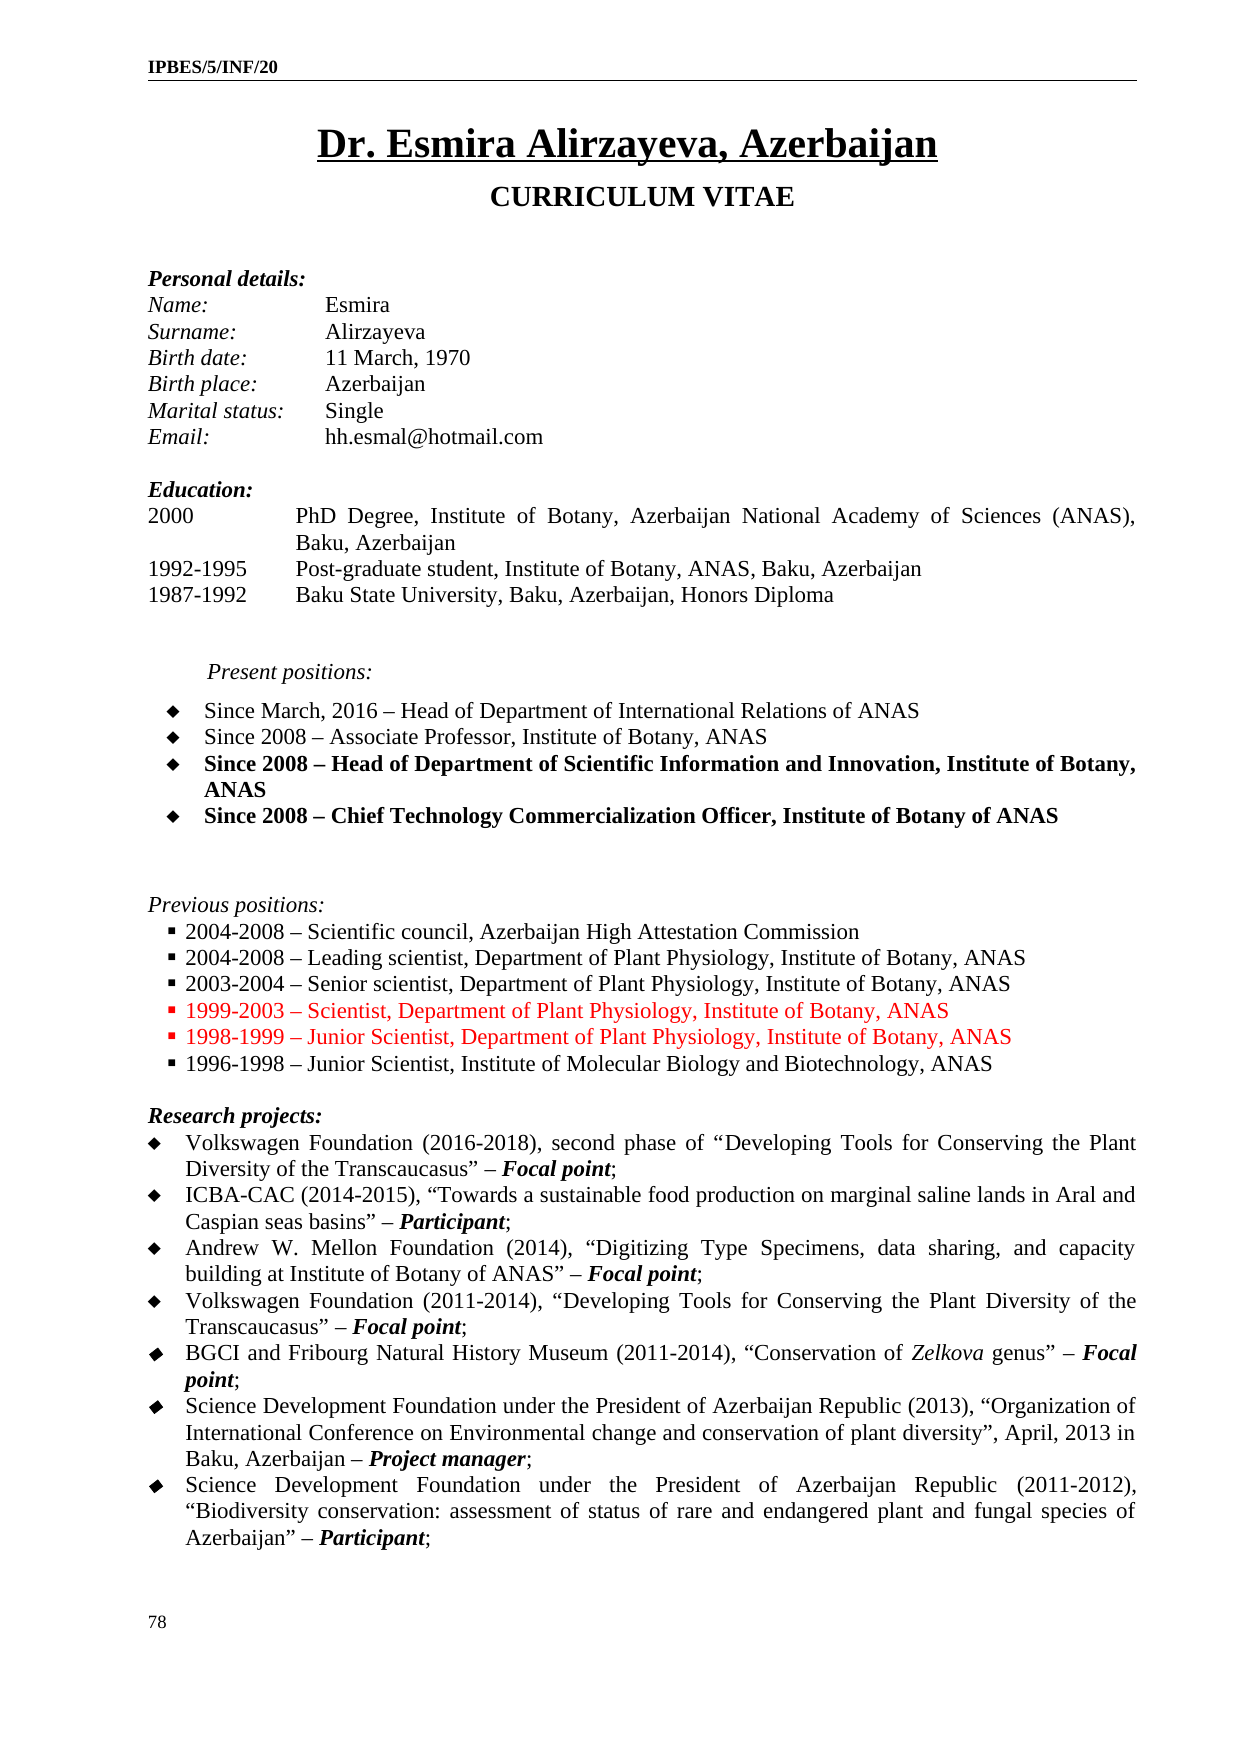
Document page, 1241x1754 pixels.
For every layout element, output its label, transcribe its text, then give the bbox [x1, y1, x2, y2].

text 1987-1992 Baku State University, Baku, Azerbaijan, Honors Diploma [148, 581, 1137, 608]
text Curriculum vitae [148, 179, 1137, 212]
list Since March, 2016 – Head of Department of International Relations of ANAS [166, 697, 1137, 723]
list 1999-2003 – Scientist, Department of Plant Physiology, Institute of Botany, ANAS [166, 997, 1137, 1023]
subtitle Previous positions: [148, 891, 1137, 918]
list Andrew W. Mellon Foundation (2014), “Digitizing Type Specimens, data sharing, and capacity building at Institute of Botany of ANAS” – Focal point; [148, 1234, 1137, 1287]
text Birth place: Azerbaijan [148, 370, 1137, 397]
list 2003-2004 – Senior scientist, Department of Plant Physiology, Institute of Botany, ANAS [166, 971, 1137, 997]
text Surname: Alirzayeva [148, 318, 1137, 344]
text Marital status: Single [148, 397, 1137, 423]
text Personal details: [148, 265, 1137, 291]
text Email: hh.esmal@hotmail.com [148, 423, 1137, 449]
list 1996-1998 – Junior Scientist, Institute of Molecular Biology and Biotechnology, ANAS [166, 1049, 1137, 1076]
list Since 2008 – Associate Professor, Institute of Botany, ANAS [166, 723, 1137, 749]
list BGCI and Fribourg Natural History Museum (2011-2014), “Conservation of Zelkova genus” – Focal point; [148, 1339, 1137, 1392]
text 2000 PhD Degree, Institute of Botany, Azerbaijan National Academy of Sciences (ANAS), Baku, Azerbaijan [148, 502, 1137, 555]
text Name: Esmira [148, 291, 1137, 318]
list 2004-2008 – Leading scientist, Department of Plant Physiology, Institute of Botany, ANAS [166, 944, 1137, 971]
text Dr. Esmira Alirzayeva, Azerbaijan [148, 118, 1107, 166]
text Birth date: 11 March, 1970 [148, 344, 1137, 370]
text Education: [148, 476, 1137, 502]
subtitle Present positions: [207, 658, 1137, 684]
text 1992-1995 Post-graduate student, Institute of Botany, ANAS, Baku, Azerbaijan [148, 555, 1137, 581]
text Research projects: [148, 1102, 1137, 1129]
list ICBA-CAC (2014-2015), “Towards a sustainable food production on marginal saline lands in Aral and Caspian seas basins” – Participant; [148, 1181, 1137, 1234]
list 2004-2008 – Scientific council, Azerbaijan High Attestation Commission [166, 918, 1137, 944]
list Science Development Foundation under the President of Azerbaijan Republic (2011-2012), “Biodiversity conservation: assessment of status of rare and endangered plant and fungal species of Azerbaijan” – Participant; [148, 1471, 1137, 1550]
list Science Development Foundation under the President of Azerbaijan Republic (2013), “Organization of International Conference on Environmental change and conservation of plant diversity”, April, 2013 in Baku, Azerbaijan – Project manager; [148, 1392, 1137, 1471]
list 1998-1999 – Junior Scientist, Department of Plant Physiology, Institute of Botany, ANAS [166, 1023, 1137, 1049]
subtitle Since 2008 – Head of Department of Scientific Information and Innovation, Institute of Botany, ANAS [166, 749, 1137, 802]
subtitle Since 2008 – Chief Technology Commercialization Officer, Institute of Botany of ANAS [166, 802, 1137, 829]
list Volkswagen Foundation (2016-2018), second phase of “Developing Tools for Conserving the Plant Diversity of the Transcaucasus” – Focal point; [148, 1129, 1137, 1181]
list Volkswagen Foundation (2011-2014), “Developing Tools for Conserving the Plant Diversity of the Transcaucasus” – Focal point; [148, 1287, 1137, 1339]
